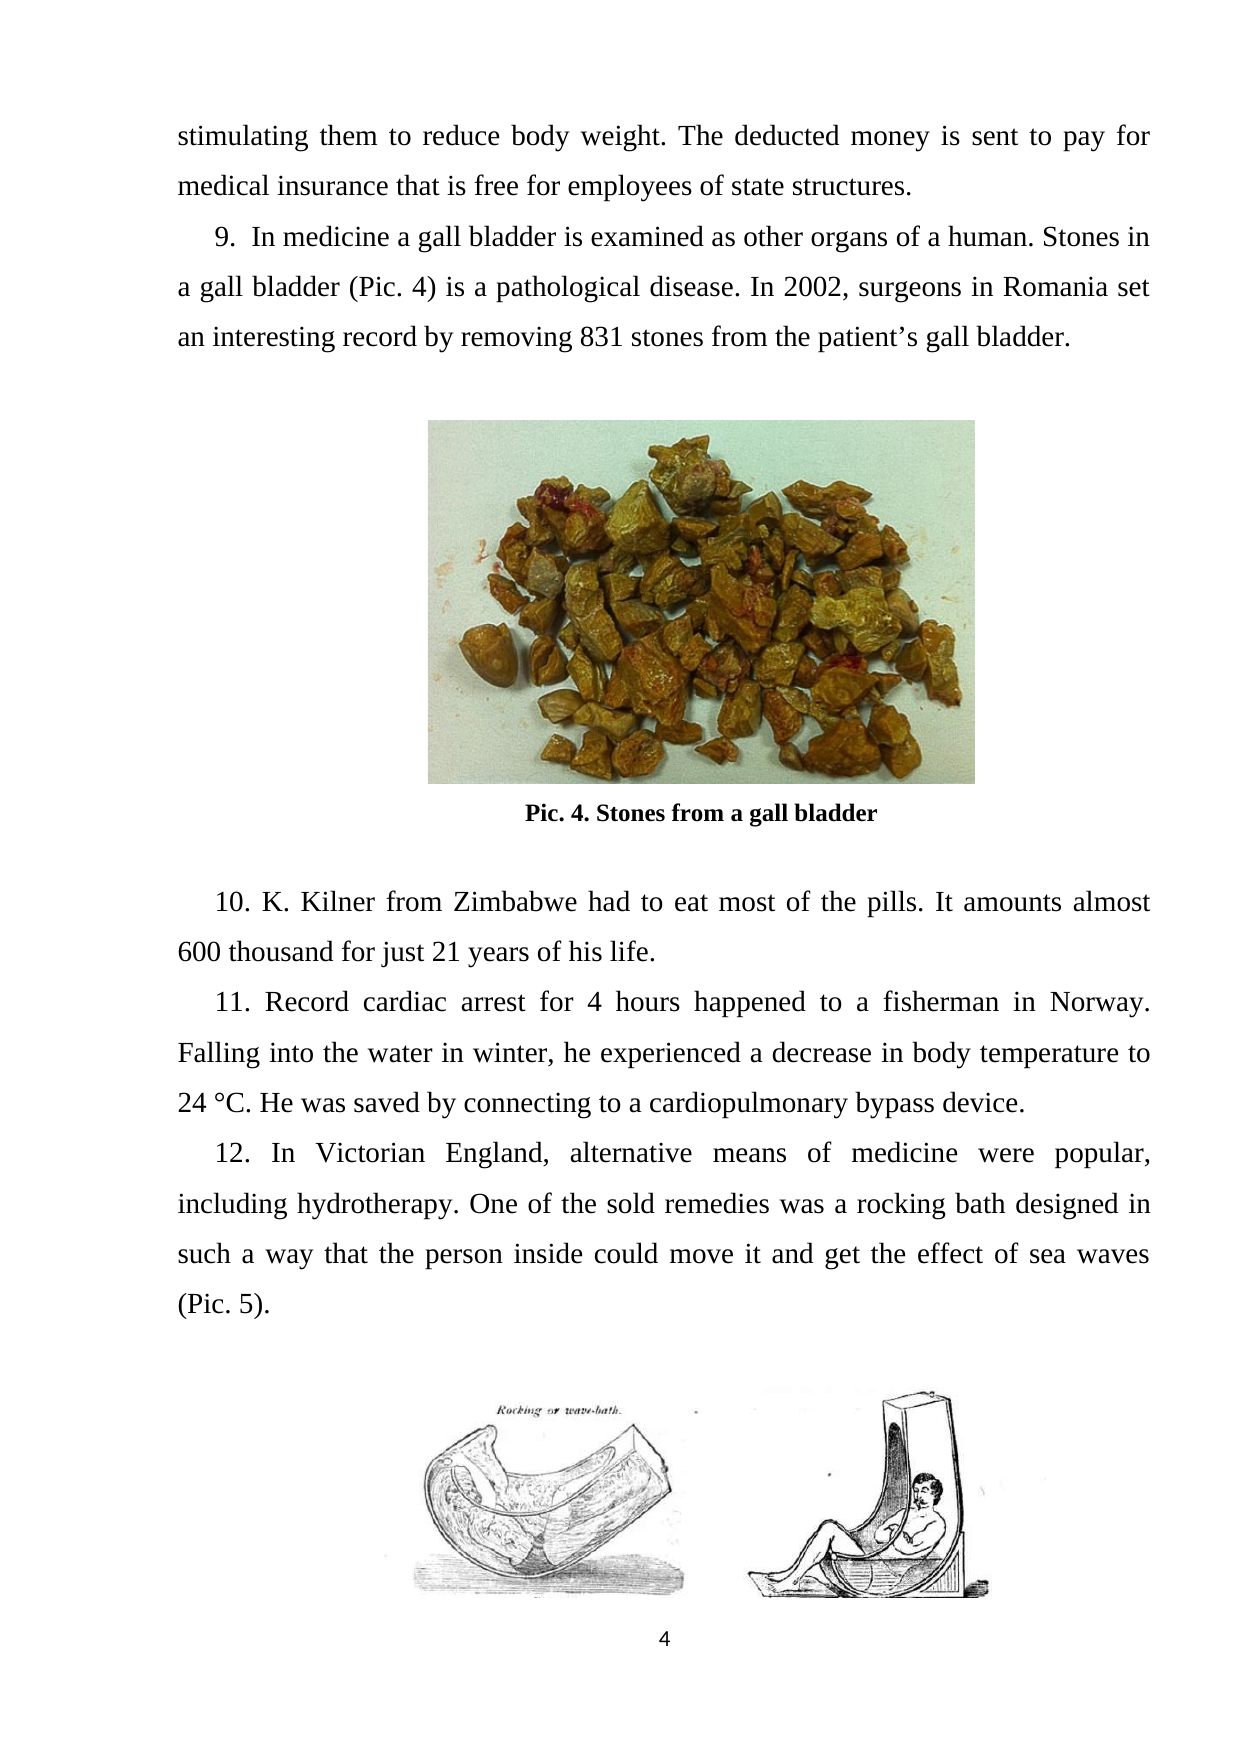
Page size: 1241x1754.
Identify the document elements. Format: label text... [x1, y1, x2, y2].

list K. Kilner from Zimbabwe had to eat most of the pills. It amounts almost 600 thousand for just 21 years of his life. [177, 884, 1152, 968]
list In Victorian England, alternative means of medicine were popular, including hydrotherapy. One of the sold remedies was a rocking bath designed in such a way that the person inside could move it and get the effect of sea waves (Pic. 5). [177, 1136, 1152, 1320]
list In medicine a gall bladder is examined as other organs of a human. Stones in a gall bladder (Pic. 4) is a pathological disease. In 2002, surgeons in Romania set an interesting record by removing 831 stones from the patient’s gall bladder. [177, 219, 1152, 353]
picture [356, 1387, 1047, 1598]
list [177, 118, 1152, 202]
picture [427, 420, 975, 784]
list Record cardiac arrest for 4 hours happened to a fisherman in Norway. Falling into the water in winter, he experienced a decrease in body temperature to 24 °C. He was saved by connecting to a cardiopulmonary bypass device. [177, 984, 1152, 1119]
text Pic. 4. Stones from a gall bladder [177, 798, 1152, 826]
